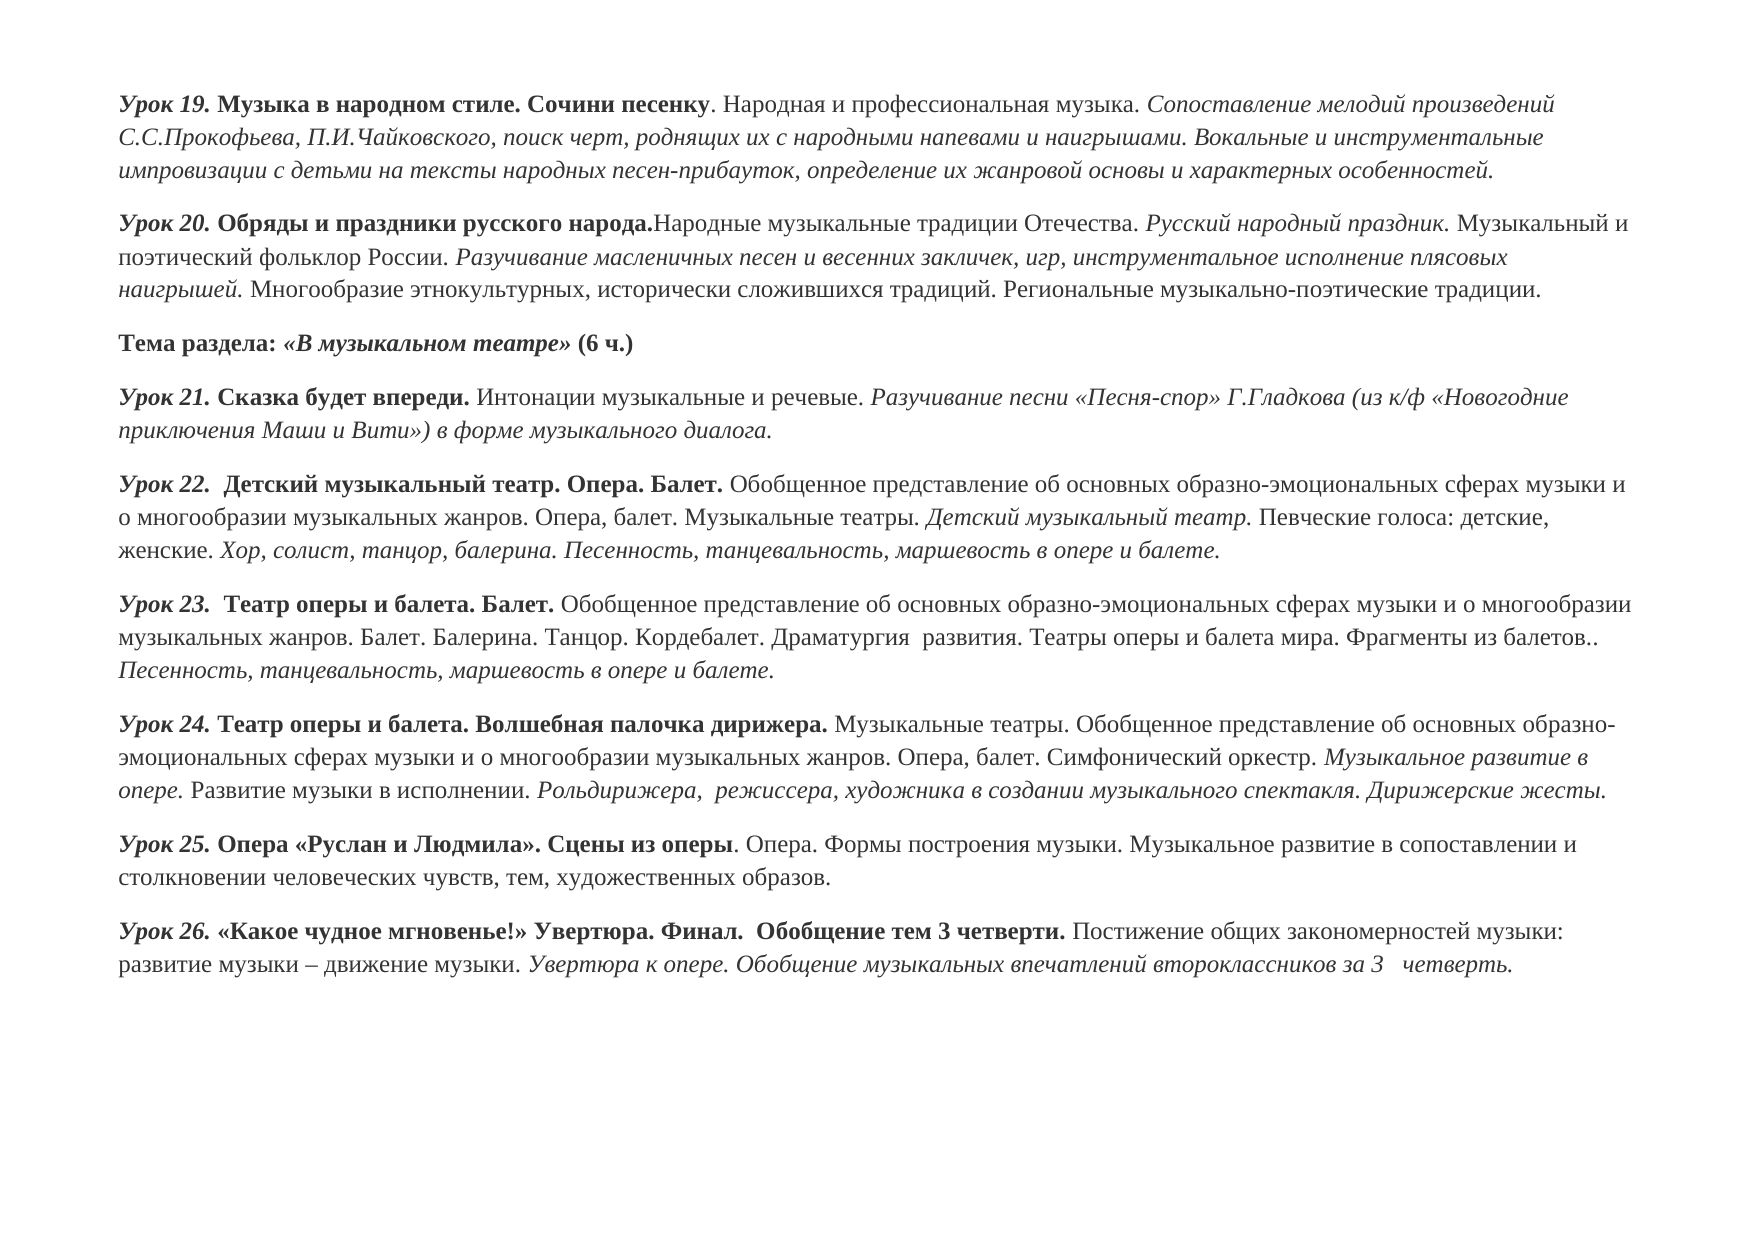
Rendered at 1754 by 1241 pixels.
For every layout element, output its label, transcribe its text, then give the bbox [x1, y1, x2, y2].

text Тема раздела: «В музыкальном театре» (6 ч.) [118, 328, 1636, 357]
text Урок 24. Театр оперы и балета. Волшебная палочка дирижера. Музыкальные театры. Обобщенное представление об основных образно-эмоциональных сферах музыки и о многообразии музыкальных жанров. Опера, балет. Симфонический оркестр. Музыкальное развитие в опере. Развитие музыки в исполнении. Рольдирижера, режиссера, художника в создании музыкального спектакля. Дирижерские жесты. [118, 709, 1636, 804]
text Урок 26. «Какое чудное мгновенье!» Увертюра. Финал. Обобщение тем 3 четверти. Постижение общих закономерностей музыки: развитие музыки – движение музыки. Увертюра к опере. Обобщение музыкальных впечатлений второклассников за 3 четверть. [118, 916, 1636, 977]
text Урок 22. Детский музыкальный театр. Опера. Балет. Обобщенное представление об основных образно-эмоциональных сферах музыки и о многообразии музыкальных жанров. Опера, балет. Музыкальные театры. Детский музыкальный театр. Певческие голоса: детские, женские. Хор, солист, танцор, балерина. Песенность, танцевальность, маршевость в опере и балете. [118, 469, 1636, 564]
text Урок 21. Сказка будет впереди. Интонации музыкальные и речевые. Разучивание песни «Песня-спор» Г.Гладкова (из к/ф «Новогодние приключения Маши и Вити») в форме музыкального диалога. [118, 382, 1636, 444]
text Урок 25. Опера «Руслан и Людмила». Сцены из оперы. Опера. Формы построения музыки. Музыкальное развитие в сопоставлении и столкновении человеческих чувств, тем, художественных образов. [118, 829, 1636, 891]
text Урок 23. Театр оперы и балета. Балет. Обобщенное представление об основных образно-эмоциональных сферах музыки и о многообразии музыкальных жанров. Балет. Балерина. Танцор. Кордебалет. Драматургия развития. Театры оперы и балета мира. Фрагменты из балетов.. Песенность, танцевальность, маршевость в опере и балете. [118, 589, 1636, 684]
text Урок 19. Музыка в народном стиле. Сочини песенку. Народная и профессиональная музыка. Сопоставление мелодий произведений С.С.Прокофьева, П.И.Чайковского, поиск черт, роднящих их с народными напевами и наигрышами. Вокальные и инструментальные импровизации с детьми на тексты народных песен-прибауток, определение их жанровой основы и характерных особенностей. [118, 89, 1636, 183]
text Урок 20. Обряды и праздники русского народа.Народные музыкальные традиции Отечества. Русский народный праздник. Музыкальный и поэтический фольклор России. Разучивание масленичных песен и весенних закличек, игр, инструментальное исполнение плясовых наигрышей. Многообразие этнокультурных, исторически сложившихся традиций. Региональные музыкально-поэтические традиции. [118, 208, 1636, 303]
